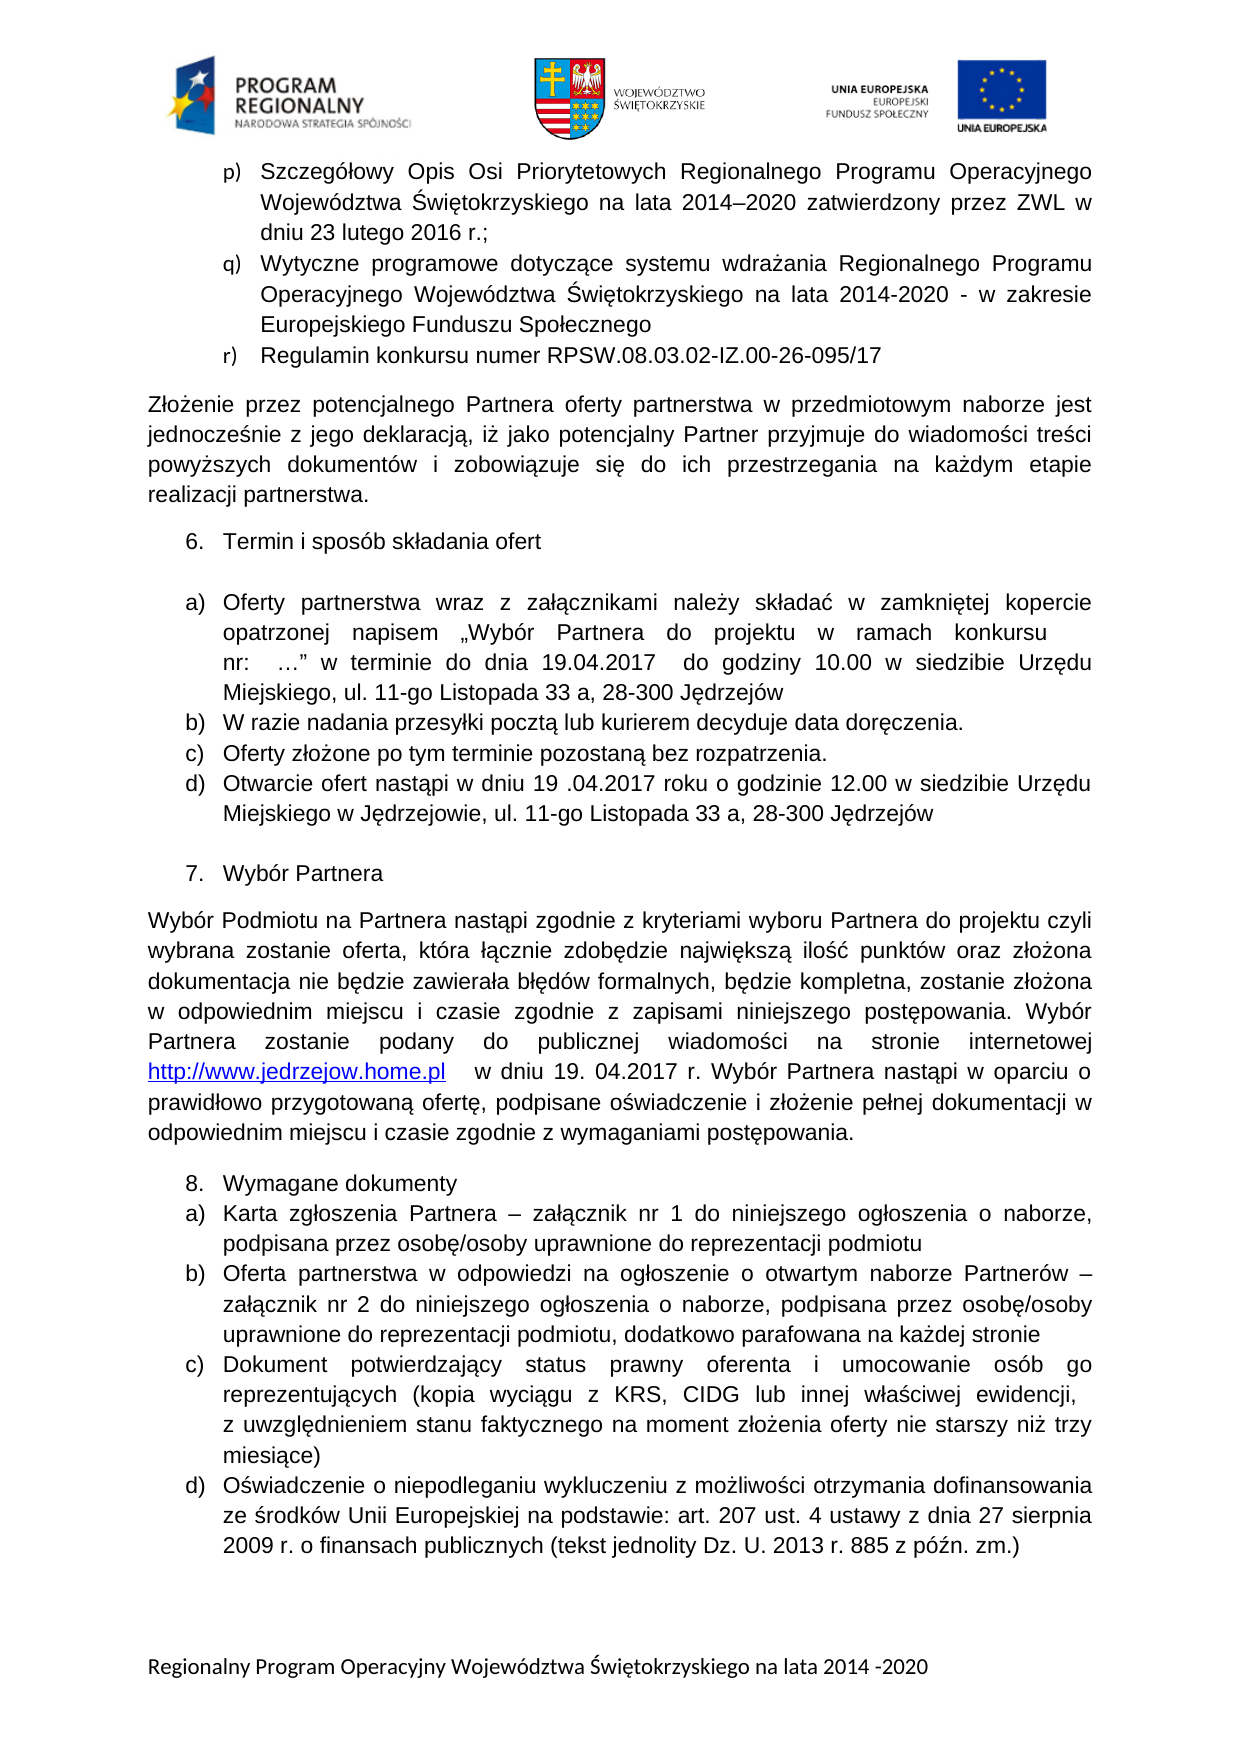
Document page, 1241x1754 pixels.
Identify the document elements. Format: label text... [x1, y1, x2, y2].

list Karta zgłoszenia Partnera – załącznik nr 1 do niniejszego ogłoszenia o naborze, podpisana przez osobę/osoby uprawnione do reprezentacji podmiotu [185, 1200, 1093, 1256]
list Termin i sposób składania ofert [185, 528, 1093, 554]
list Szczegółowy Opis Osi Priorytetowych Regionalnego Programu Operacyjnego Województwa Świętokrzyskiego na lata 2014–2020 zatwierdzony przez ZWL w dniu 23 lutego 2016 r.; [223, 157, 1093, 246]
picture [957, 29, 1047, 157]
list Oferta partnerstwa w odpowiedzi na ogłoszenie o otwartym naborze Partnerów – załącznik nr 2 do niniejszego ogłoszenia o naborze, podpisana przez osobę/osoby uprawnione do reprezentacji podmiotu, dodatkowo parafowana na każdej stronie [185, 1260, 1093, 1347]
picture [152, 40, 434, 157]
picture [506, 36, 732, 157]
list Dokument potwierdzający status prawny oferenta i umocowanie osób go reprezentujących (kopia wyciągu z KRS, CIDG lub innej właściwej ewidencji, z uwzględnieniem stanu faktycznego na moment złożenia oferty nie starszy niż trzy miesiące) [185, 1351, 1093, 1468]
list Oferty partnerstwa wraz z załącznikami należy składać w zamkniętej kopercie opatrzonej napisem „Wybór Partnera do projektu w ramach konkursu nr: …” w terminie do dnia 19.04.2017 do godziny 10.00 w siedzibie Urzędu Miejskiego, ul. 11-go Listopada 33 a, 28-300 Jędrzejów [185, 588, 1093, 705]
list Wybór Partnera [185, 860, 1093, 887]
list Regulamin konkursu numer RPSW.08.03.02-IZ.00-26-095/17 [223, 342, 1093, 370]
list Oferty złożone po tym terminie pozostaną bez rozpatrzenia. [185, 739, 1093, 766]
text Złożenie przez potencjalnego Partnera oferty partnerstwa w przedmiotowym naborze jest jednocześnie z jego deklaracją, iż jako potencjalny Partner przyjmuje do wiadomości treści powyższych dokumentów i zobowiązuje się do ich przestrzegania na każdym etapie realizacji partnerstwa. [148, 391, 1093, 507]
list Wytyczne programowe dotyczące systemu wdrażania Regionalnego Programu Operacyjnego Województwa Świętokrzyskiego na lata 2014-2020 - w zakresie Europejskiego Funduszu Społecznego [223, 249, 1093, 338]
list Otwarcie ofert nastąpi w dniu 19 .04.2017 roku o godzinie 12.00 w siedzibie Urzędu Miejskiego w Jędrzejowie, ul. 11-go Listopada 33 a, 28-300 Jędrzejów [185, 770, 1093, 826]
picture [768, 51, 932, 157]
list W razie nadania przesyłki pocztą lub kurierem decyduje data doręczenia. [185, 709, 1093, 736]
list Oświadczenie o niepodleganiu wykluczeniu z możliwości otrzymania dofinansowania ze środków Unii Europejskiej na podstawie: art. 207 ust. 4 ustawy z dnia 27 sierpnia 2009 r. o finansach publicznych (tekst jednolity Dz. U. 2013 r. 885 z późn. zm.) [185, 1472, 1093, 1558]
text Wybór Podmiotu na Partnera nastąpi zgodnie z kryteriami wyboru Partnera do projektu czyli wybrana zostanie oferta, która łącznie zdobędzie największą ilość punktów oraz złożona dokumentacja nie będzie zawierała błędów formalnych, będzie kompletna, zostanie złożona w odpowiednim miejscu i czasie zgodnie z zapisami niniejszego postępowania. Wybór Partnera zostanie podany do publicznej wiadomości na stronie internetowej http://www.jedrzejow.home.pl w dniu 19. 04.2017 r. Wybór Partnera nastąpi w oparciu o prawidłowo przygotowaną ofertę, podpisane oświadczenie i złożenie pełnej dokumentacji w odpowiednim miejscu i czasie zgodnie z wymaganiami postępowania. [148, 907, 1093, 1145]
list Wymagane dokumenty [185, 1170, 1093, 1196]
